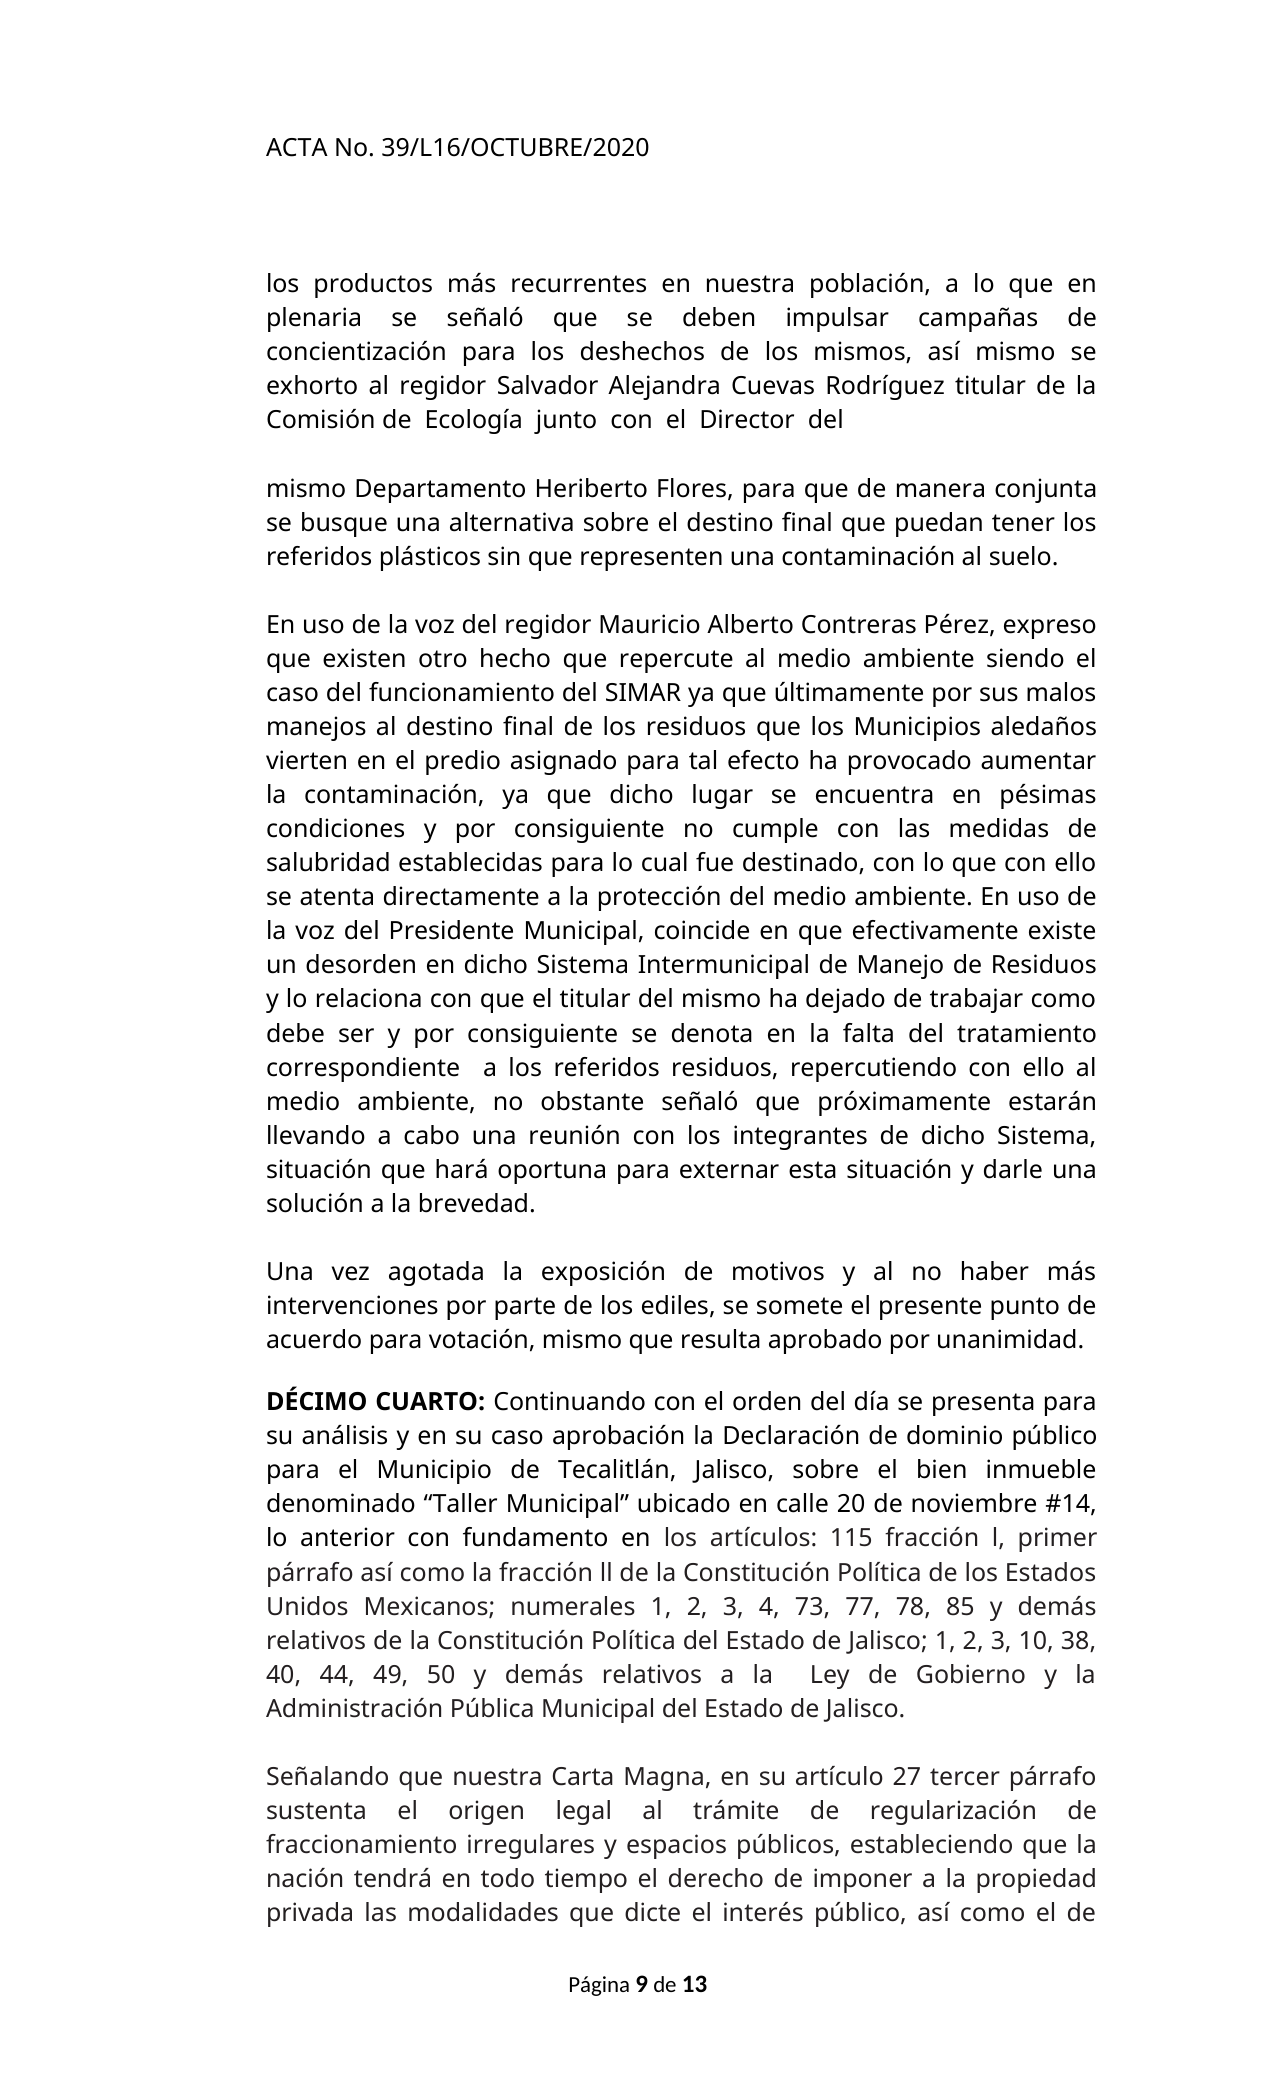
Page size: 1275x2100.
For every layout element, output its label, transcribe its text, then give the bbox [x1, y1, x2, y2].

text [266, 1758, 1098, 1929]
text DÉCIMO CUARTO: Continuando con el orden del día se presenta para su análisis y en su caso aprobación la Declaración de dominio público para el Municipio de Tecalitlán, Jalisco, sobre el bien inmueble denominado “Taller Municipal” ubicado en calle 20 de noviembre #14, lo anterior con fundamento en los artículos: 115 fracción l, primer párrafo así como la fracción ll de la Constitución Política de los Estados Unidos Mexicanos; numerales 1, 2, 3, 4, 73, 77, 78, 85 y demás relativos de la Constitución Política del Estado de Jalisco; 1, 2, 3, 10, 38, 40, 44, 49, 50 y demás relativos a la Ley de Gobierno y la Administración Pública Municipal del Estado de Jalisco. [266, 1384, 1098, 1724]
text mismo Departamento Heriberto Flores, para que de manera conjunta se busque una alternativa sobre el destino final que puedan tener los referidos plásticos sin que representen una contaminación al suelo. [266, 470, 1098, 572]
text Una vez agotada la exposición de motivos y al no haber más intervenciones por parte de los ediles, se somete el presente punto de acuerdo para votación, mismo que resulta aprobado por unanimidad. [266, 1254, 1098, 1356]
text En uso de la voz del regidor Mauricio Alberto Contreras Pérez, expreso que existen otro hecho que repercute al medio ambiente siendo el caso del funcionamiento del SIMAR ya que últimamente por sus malos manejos al destino final de los residuos que los Municipios aledaños vierten en el predio asignado para tal efecto ha provocado aumentar la contaminación, ya que dicho lugar se encuentra en pésimas condiciones y por consiguiente no cumple con las medidas de salubridad establecidas para lo cual fue destinado, con lo que con ello se atenta directamente a la protección del medio ambiente. En uso de la voz del Presidente Municipal, coincide en que efectivamente existe un desorden en dicho Sistema Intermunicipal de Manejo de Residuos y lo relaciona con que el titular del mismo ha dejado de trabajar como debe ser y por consiguiente se denota en la falta del tratamiento correspondiente a los referidos residuos, repercutiendo con ello al medio ambiente, no obstante señaló que próximamente estarán llevando a cabo una reunión con los integrantes de dicho Sistema, situación que hará oportuna para externar esta situación y darle una solución a la brevedad. [266, 606, 1098, 1219]
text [266, 266, 1098, 436]
